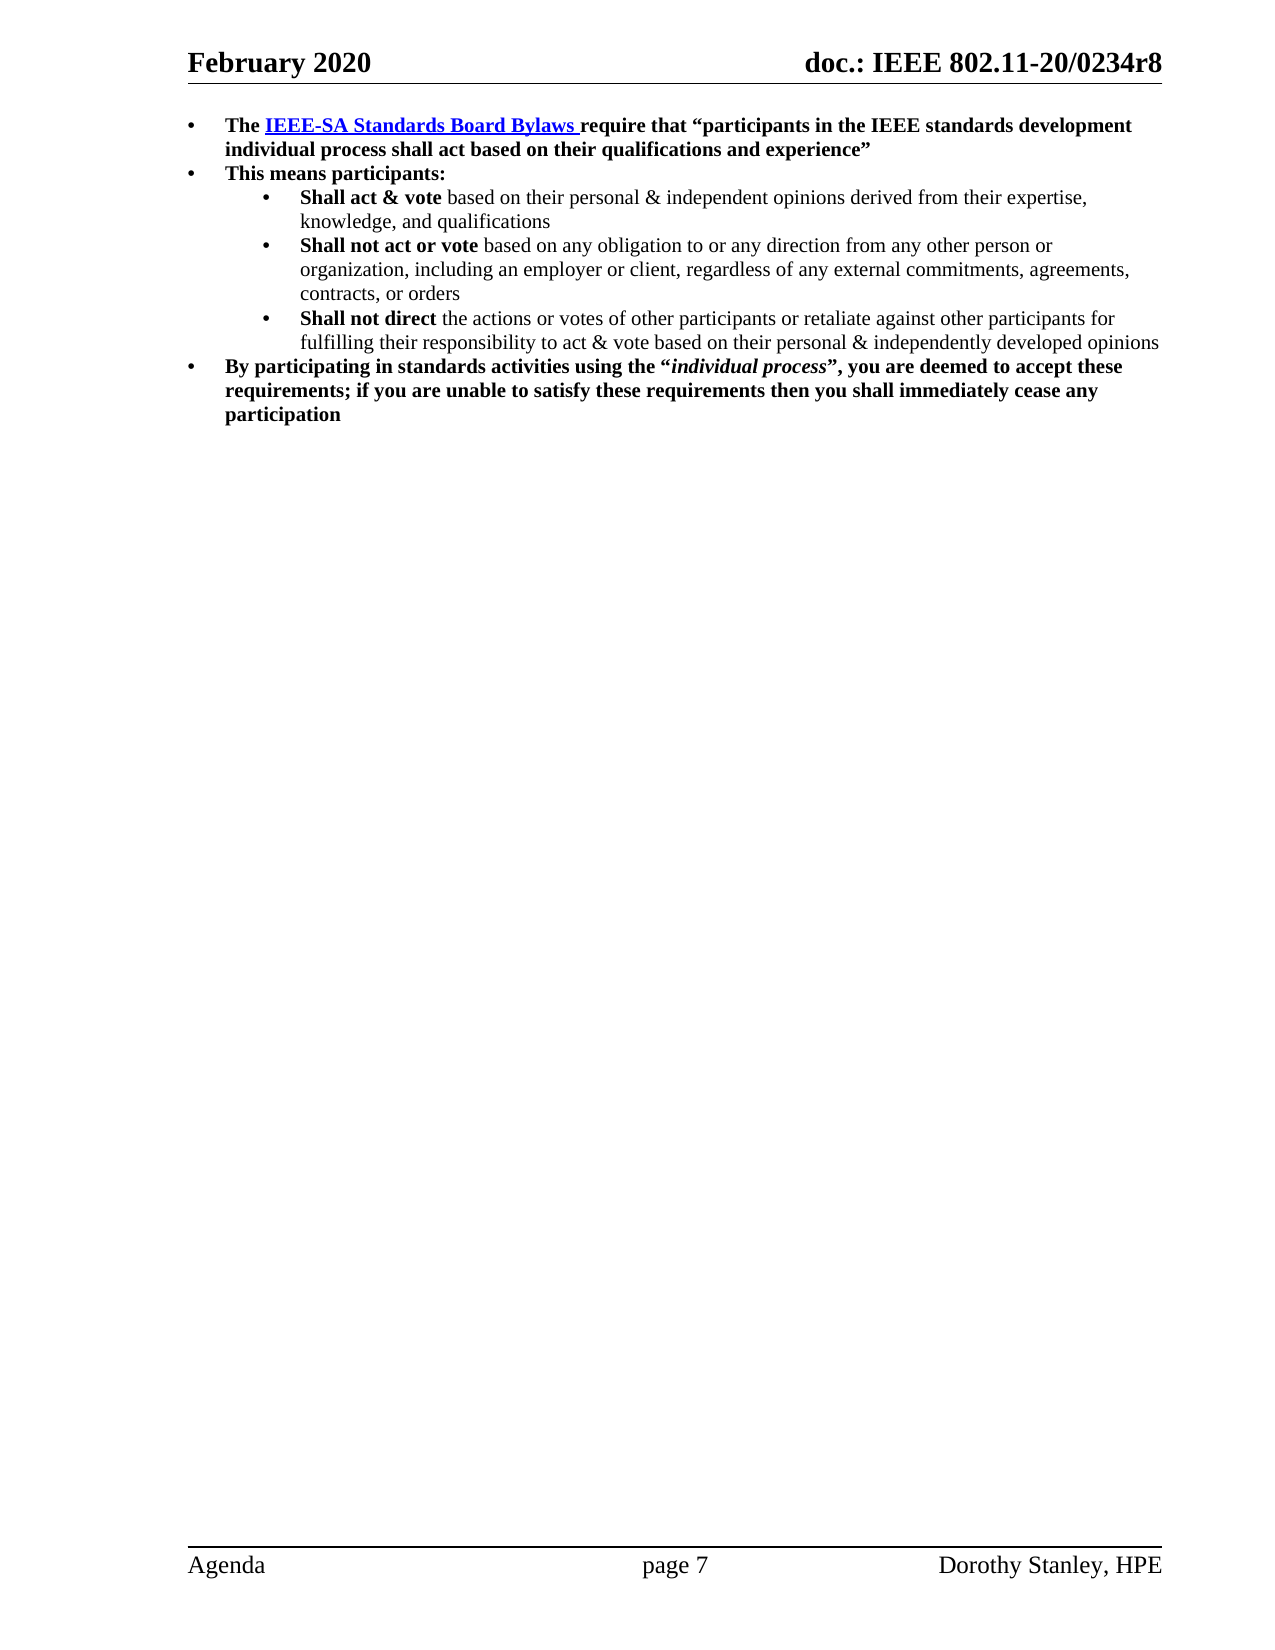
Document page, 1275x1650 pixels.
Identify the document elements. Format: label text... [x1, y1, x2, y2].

list Shall not act or vote based on any obligation to or any direction from any other person or organization, including an employer or client, regardless of any external commitments, agreements, contracts, or orders [262, 233, 1162, 305]
list By participating in standards activities using the “individual process”, you are deemed to accept these requirements; if you are unable to satisfy these requirements then you shall immediately cease any participation [187, 354, 1162, 426]
list This means participants: [187, 161, 1162, 185]
list The IEEE-SA Standards Board Bylaws require that “participants in the IEEE standards development individual process shall act based on their qualifications and experience” [187, 112, 1162, 161]
list Shall act & vote based on their personal & independent opinions derived from their expertise, knowledge, and qualifications [262, 185, 1162, 233]
list Shall not direct the actions or votes of other participants or retaliate against other participants for fulfilling their responsibility to act & vote based on their personal & independently developed opinions [262, 305, 1162, 354]
